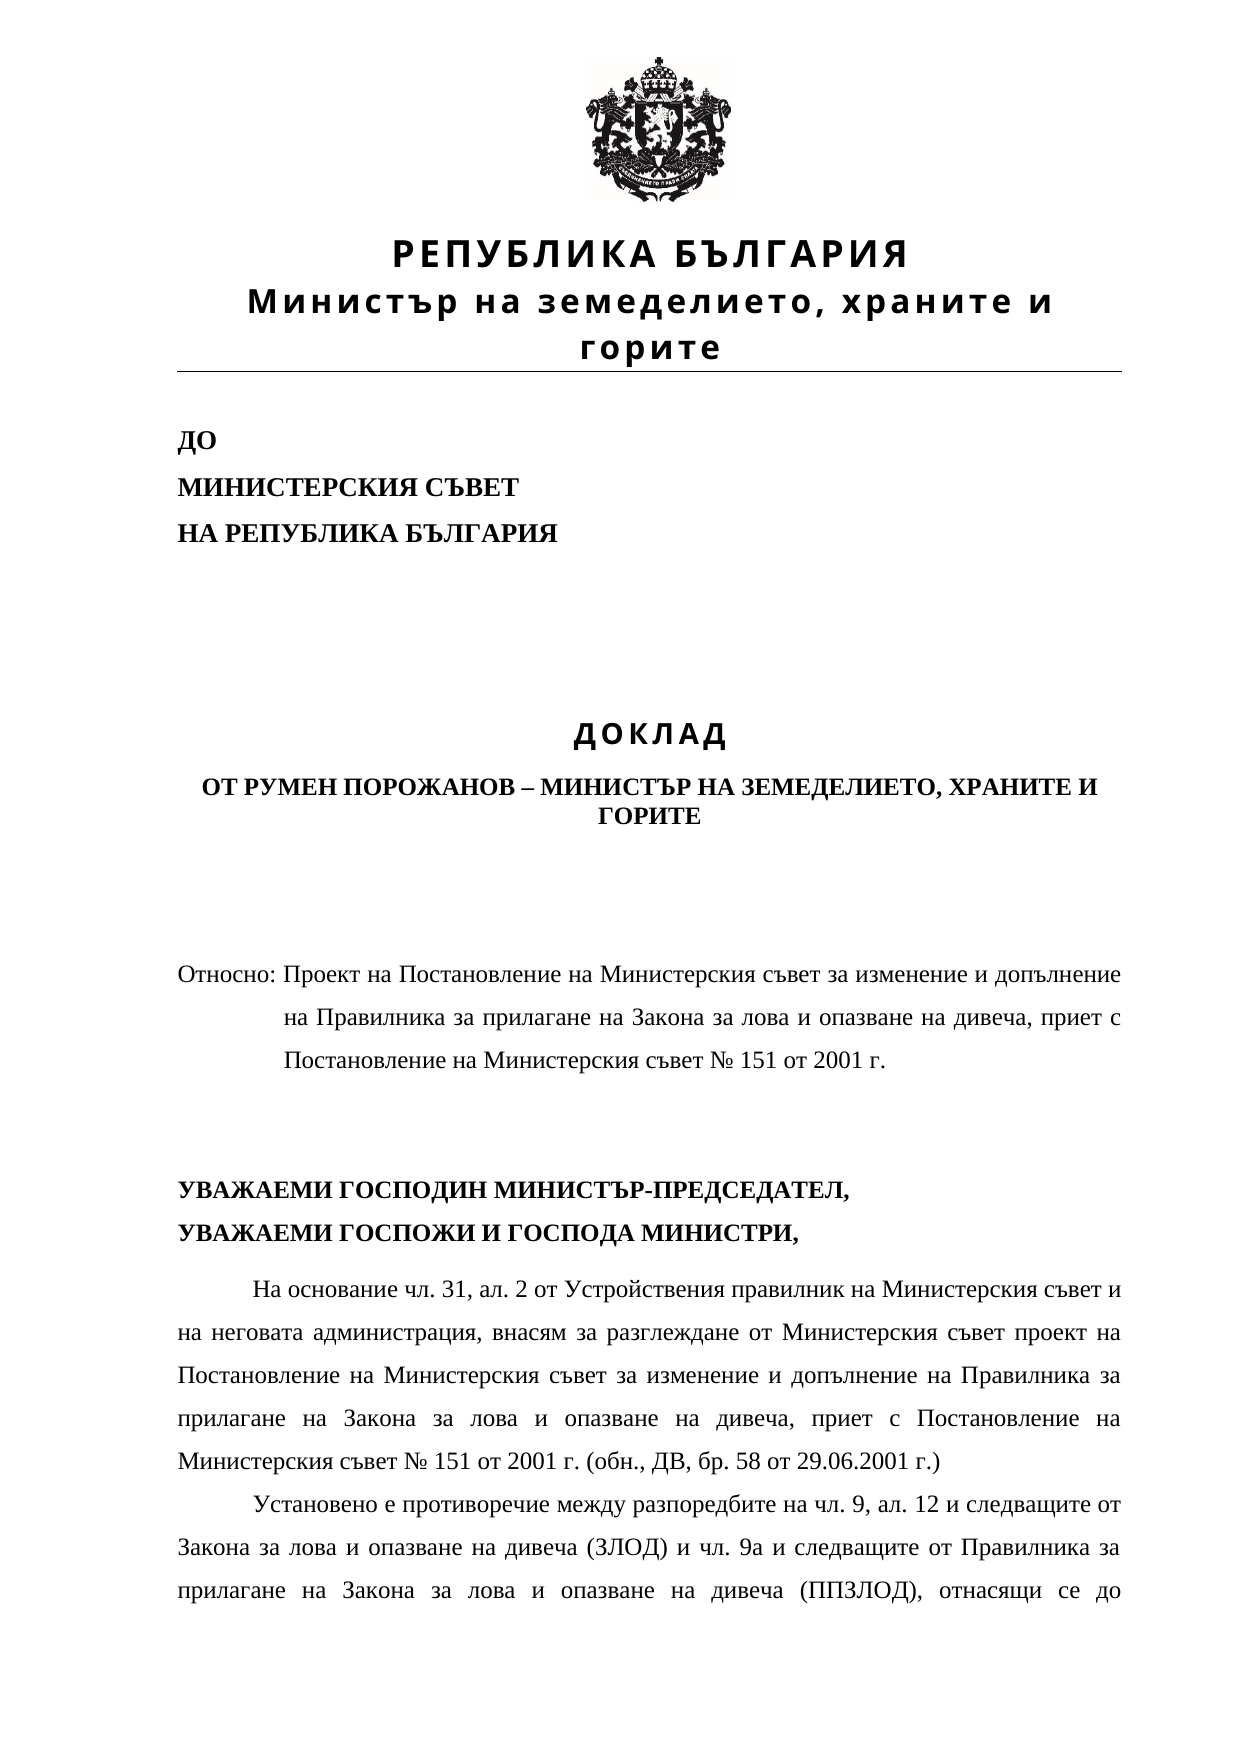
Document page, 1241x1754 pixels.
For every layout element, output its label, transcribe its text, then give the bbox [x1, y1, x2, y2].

text Относно: Проект на Постановление на Министерския съвет за изменение и допълнение на Правилника за прилагане на Закона за лова и опазване на дивеча, приет с Постановление на Министерския съвет № 151 от 2001 г. [177, 959, 1122, 1074]
text Министър на земеделието, храните и горите [177, 278, 1122, 371]
text МИНИСТЕРСКИЯ СЪВЕТ [177, 471, 1122, 502]
text ДОКЛАД [177, 713, 1122, 753]
text от румен порожанов – министър на земеделието, храните и горите [177, 772, 1122, 830]
text УВАЖАЕМИ ГОСПОДИН МИНИСТЪР-ПРЕДСЕДАТЕЛ, [177, 1175, 1122, 1204]
text НА РЕПУБЛИКА БЪЛГАРИЯ [177, 517, 1122, 548]
text РЕПУБЛИКА БЪЛГАРИЯ [177, 227, 1122, 278]
picture [586, 57, 731, 202]
text На основание чл. 31, ал. 2 от Устройствения правилник на Министерския съвет и на неговата администрация, внасям за разглеждане от Министерския съвет проект на Постановление на Министерския съвет за изменение и допълнение на Правилника за прилагане на Закона за лова и опазване на дивеча, приет с Постановление на Министерския съвет № 151 от 2001 г. (обн., ДВ, бр. 58 от 29.06.2001 г.) [177, 1274, 1122, 1475]
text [177, 1489, 1122, 1604]
text Уважаеми госпожи и господа министри, [177, 1218, 1122, 1247]
text ДО [177, 424, 1122, 455]
